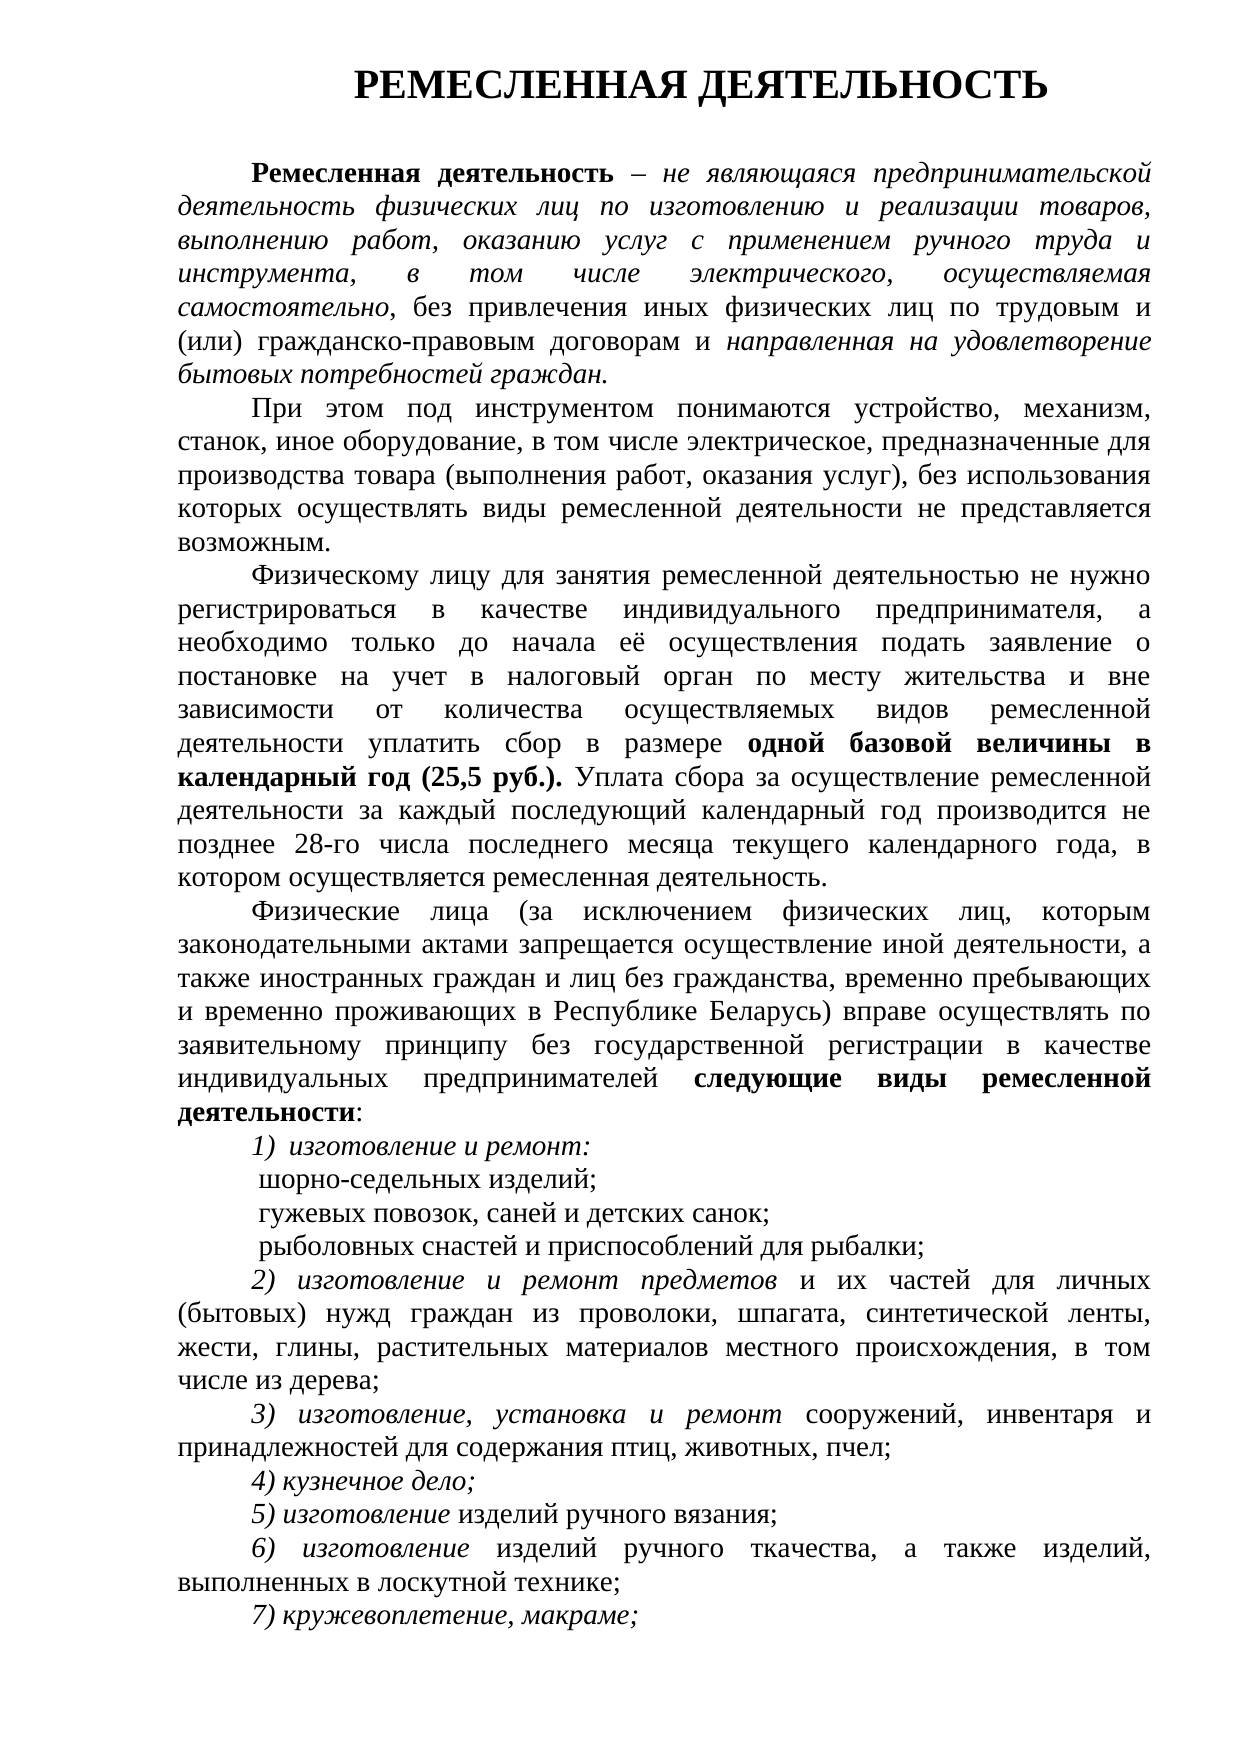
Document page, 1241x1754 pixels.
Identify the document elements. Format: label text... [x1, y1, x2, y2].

text 6) изготовление изделий ручного ткачества, а также изделий, выполненных в лоскутной технике; [177, 1530, 1152, 1597]
text рыболовных снастей и приспособлений для рыбалки; [177, 1228, 1152, 1262]
text РЕМЕСЛЕННАЯ ДЕЯТЕЛЬНОСТЬ [177, 59, 1152, 107]
text 3) изготовление, установка и ремонт сооружений, инвентаря и принадлежностей для содержания птиц, животных, пчел; [177, 1396, 1152, 1463]
text Физическому лицу для занятия ремесленной деятельностью не нужно регистрироваться в качестве индивидуального предпринимателя, а необходимо только до начала её осуществления подать заявление о постановке на учет в налоговый орган по месту жительства и вне зависимости от количества осуществляемых видов ремесленной деятельности уплатить сбор в размере одной базовой величины в календарный год (25,5 руб.). Уплата сбора за осуществление ремесленной деятельности за каждый последующий календарный год производится не позднее 28-го числа последнего месяца текущего календарного года, в котором осуществляется ремесленная деятельность. [177, 557, 1152, 893]
text Физические лица (за исключением физических лиц, которым законодательными актами запрещается осуществление иной деятельности, а также иностранных граждан и лиц без гражданства, временно пребывающих и временно проживающих в Республике Беларусь) вправе осуществлять по заявительному принципу без государственной регистрации в качестве индивидуальных предпринимателей следующие виды ремесленной деятельности: [177, 893, 1152, 1128]
text гужевых повозок, саней и детских санок; [177, 1195, 1152, 1228]
text шорно-седельных изделий; [177, 1161, 1152, 1195]
text При этом под инструментом понимаются устройство, механизм, станок, иное оборудование, в том числе электрическое, предназначенные для производства товара (выполнения работ, оказания услуг), без использования которых осуществлять виды ремесленной деятельности не представляется возможным. [177, 390, 1152, 557]
list изготовление и ремонт: [251, 1128, 1152, 1161]
text 2) изготовление и ремонт предметов и их частей для личных (бытовых) нужд граждан из проволоки, шпагата, синтетической ленты, жести, глины, растительных материалов местного происхождения, в том числе из дерева; [177, 1262, 1152, 1396]
text 7) кружевоплетение, макраме; [177, 1597, 1152, 1631]
text Ремесленная деятельность – не являющаяся предпринимательской деятельность физических лиц по изготовлению и реализации товаров, выполнению работ, оказанию услуг с применением ручного труда и инструмента, в том числе электрического, осуществляемая самостоятельно, без привлечения иных физических лиц по трудовым и (или) гражданско-правовым договорам и направленная на удовлетворение бытовых потребностей граждан. [177, 155, 1152, 390]
text 4) кузнечное дело; [177, 1463, 1152, 1497]
text 5) изготовление изделий ручного вязания; [177, 1497, 1152, 1530]
